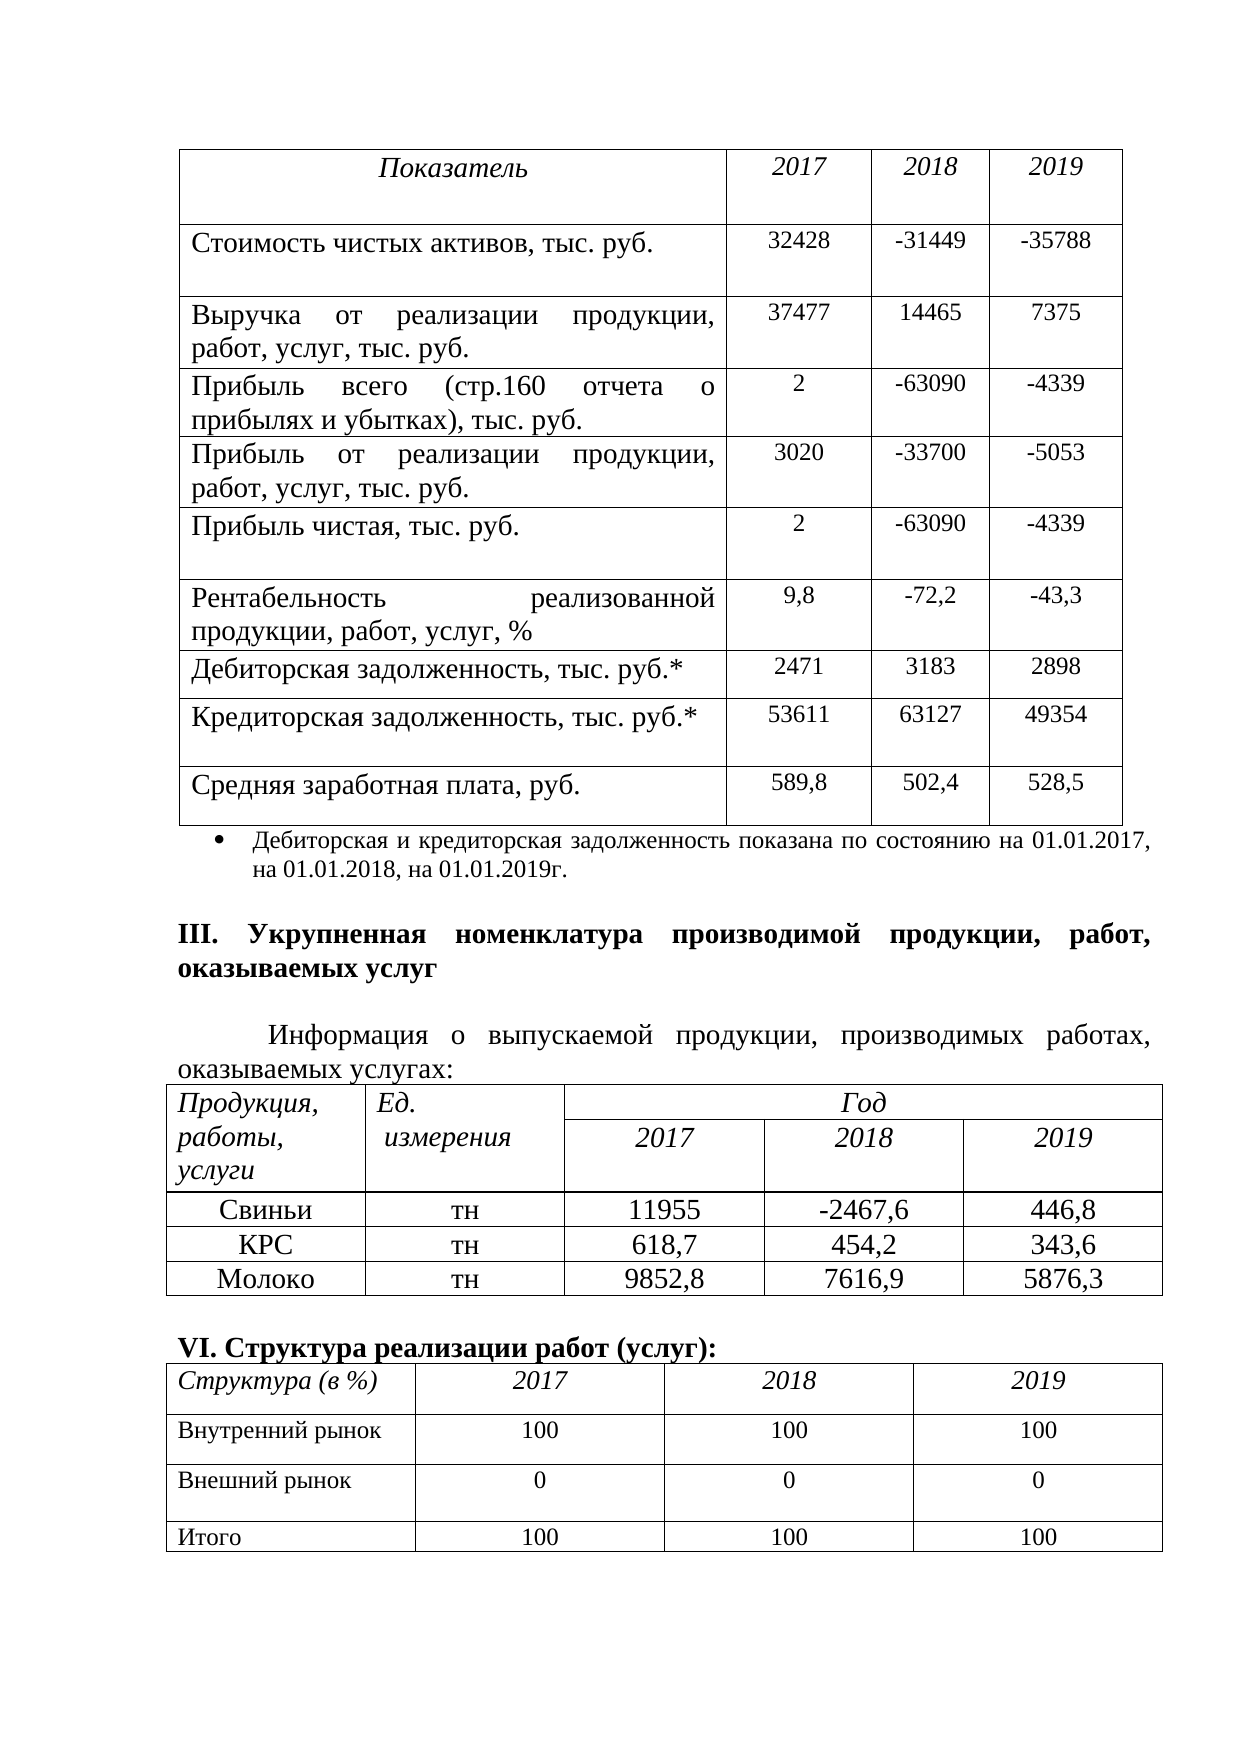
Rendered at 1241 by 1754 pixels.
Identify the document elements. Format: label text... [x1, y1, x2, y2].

table_cell 528,5 [990, 767, 1122, 824]
table_cell 343,6 [964, 1227, 1162, 1261]
table_header Продукция, работы, услуги [167, 1085, 365, 1191]
table_cell 0 [416, 1465, 664, 1521]
table_cell Выручка от реализации продукции, работ, услуг, тыс. руб. [180, 297, 726, 367]
table_cell тн [366, 1193, 564, 1226]
table_cell Внешний рынок [167, 1465, 415, 1521]
table_header Структура (в %) [167, 1364, 415, 1414]
table_cell Кредиторская задолженность, тыс. руб.* [180, 699, 726, 766]
table_cell тн [366, 1227, 564, 1261]
table_cell -2467,6 [765, 1193, 963, 1226]
table_cell 0 [914, 1465, 1162, 1521]
table_cell 100 [665, 1522, 913, 1551]
table_cell 49354 [990, 699, 1122, 766]
table_header 2019 [914, 1364, 1162, 1414]
table_cell -4339 [990, 508, 1122, 579]
table_cell -5053 [990, 437, 1122, 507]
table_cell Рентабельность реализованной продукции, работ, услуг, % [180, 580, 726, 650]
table_cell 14465 [872, 297, 989, 367]
table_cell 3020 [727, 437, 871, 507]
table_cell -33700 [872, 437, 989, 507]
table_cell 2 [727, 508, 871, 579]
table_cell 2018 [765, 1120, 963, 1191]
table_cell 32428 [727, 225, 871, 296]
table_header 2018 [665, 1364, 913, 1414]
table_header Показатель [180, 150, 726, 224]
table_cell 7616,9 [765, 1262, 963, 1295]
table_header Ед. измерения [366, 1085, 564, 1191]
table_cell 9,8 [727, 580, 871, 650]
table_cell 454,2 [765, 1227, 963, 1261]
table_cell Внутренний рынок [167, 1415, 415, 1464]
table_cell 11955 [565, 1193, 764, 1226]
table_cell Дебиторская задолженность, тыс. руб.* [180, 651, 726, 698]
list Дебиторская и кредиторская задолженность показана по состоянию на 01.01.2017, на 01.01.2018, на 01.01.2019г. [215, 826, 1152, 883]
text Информация о выпускаемой продукции, производимых работах, оказываемых услугах: [177, 1017, 1152, 1084]
table_header 2017 [416, 1364, 664, 1414]
table_cell 2471 [727, 651, 871, 698]
table_cell -35788 [990, 225, 1122, 296]
table_cell Молоко [167, 1262, 365, 1295]
table_cell Свиньи [167, 1193, 365, 1226]
table_header 2019 [990, 150, 1122, 224]
table_cell 100 [416, 1415, 664, 1464]
table_cell Прибыль всего (стр.160 отчета о прибылях и убытках), тыс. руб. [180, 369, 726, 436]
table_cell -4339 [990, 369, 1122, 436]
table_cell -43,3 [990, 580, 1122, 650]
table_cell Стоимость чистых активов, тыс. руб. [180, 225, 726, 296]
table_cell -31449 [872, 225, 989, 296]
table_cell 5876,3 [964, 1262, 1162, 1295]
table_cell 100 [914, 1415, 1162, 1464]
table_cell тн [366, 1262, 564, 1295]
table_cell КРС [167, 1227, 365, 1261]
table_cell 589,8 [727, 767, 871, 824]
table_cell 100 [416, 1522, 664, 1551]
table_cell 0 [665, 1465, 913, 1521]
table_cell 63127 [872, 699, 989, 766]
table_cell 2019 [964, 1120, 1162, 1191]
table_cell 7375 [990, 297, 1122, 367]
table_cell Прибыль от реализации продукции, работ, услуг, тыс. руб. [180, 437, 726, 507]
table_cell 618,7 [565, 1227, 764, 1261]
table_cell 2898 [990, 651, 1122, 698]
table_cell 100 [914, 1522, 1162, 1551]
table_header Год [565, 1085, 1162, 1119]
table_cell -63090 [872, 508, 989, 579]
table_cell Средняя заработная плата, руб. [180, 767, 726, 824]
table_cell 2017 [565, 1120, 764, 1191]
table_cell 446,8 [964, 1193, 1162, 1226]
table_cell 53611 [727, 699, 871, 766]
table_cell 9852,8 [565, 1262, 764, 1295]
table_cell Прибыль чистая, тыс. руб. [180, 508, 726, 579]
table_cell -72,2 [872, 580, 989, 650]
table_cell 3183 [872, 651, 989, 698]
table_cell 100 [665, 1415, 913, 1464]
table_cell Итого [167, 1522, 415, 1551]
table_cell 37477 [727, 297, 871, 367]
text III. Укрупненная номенклатура производимой продукции, работ, оказываемых услуг [177, 917, 1152, 984]
table_cell 502,4 [872, 767, 989, 824]
table_cell 2 [727, 369, 871, 436]
table_cell -63090 [872, 369, 989, 436]
table_header 2018 [872, 150, 989, 224]
table_header 2017 [727, 150, 871, 224]
text VI. Структура реализации работ (услуг): [177, 1330, 1152, 1363]
